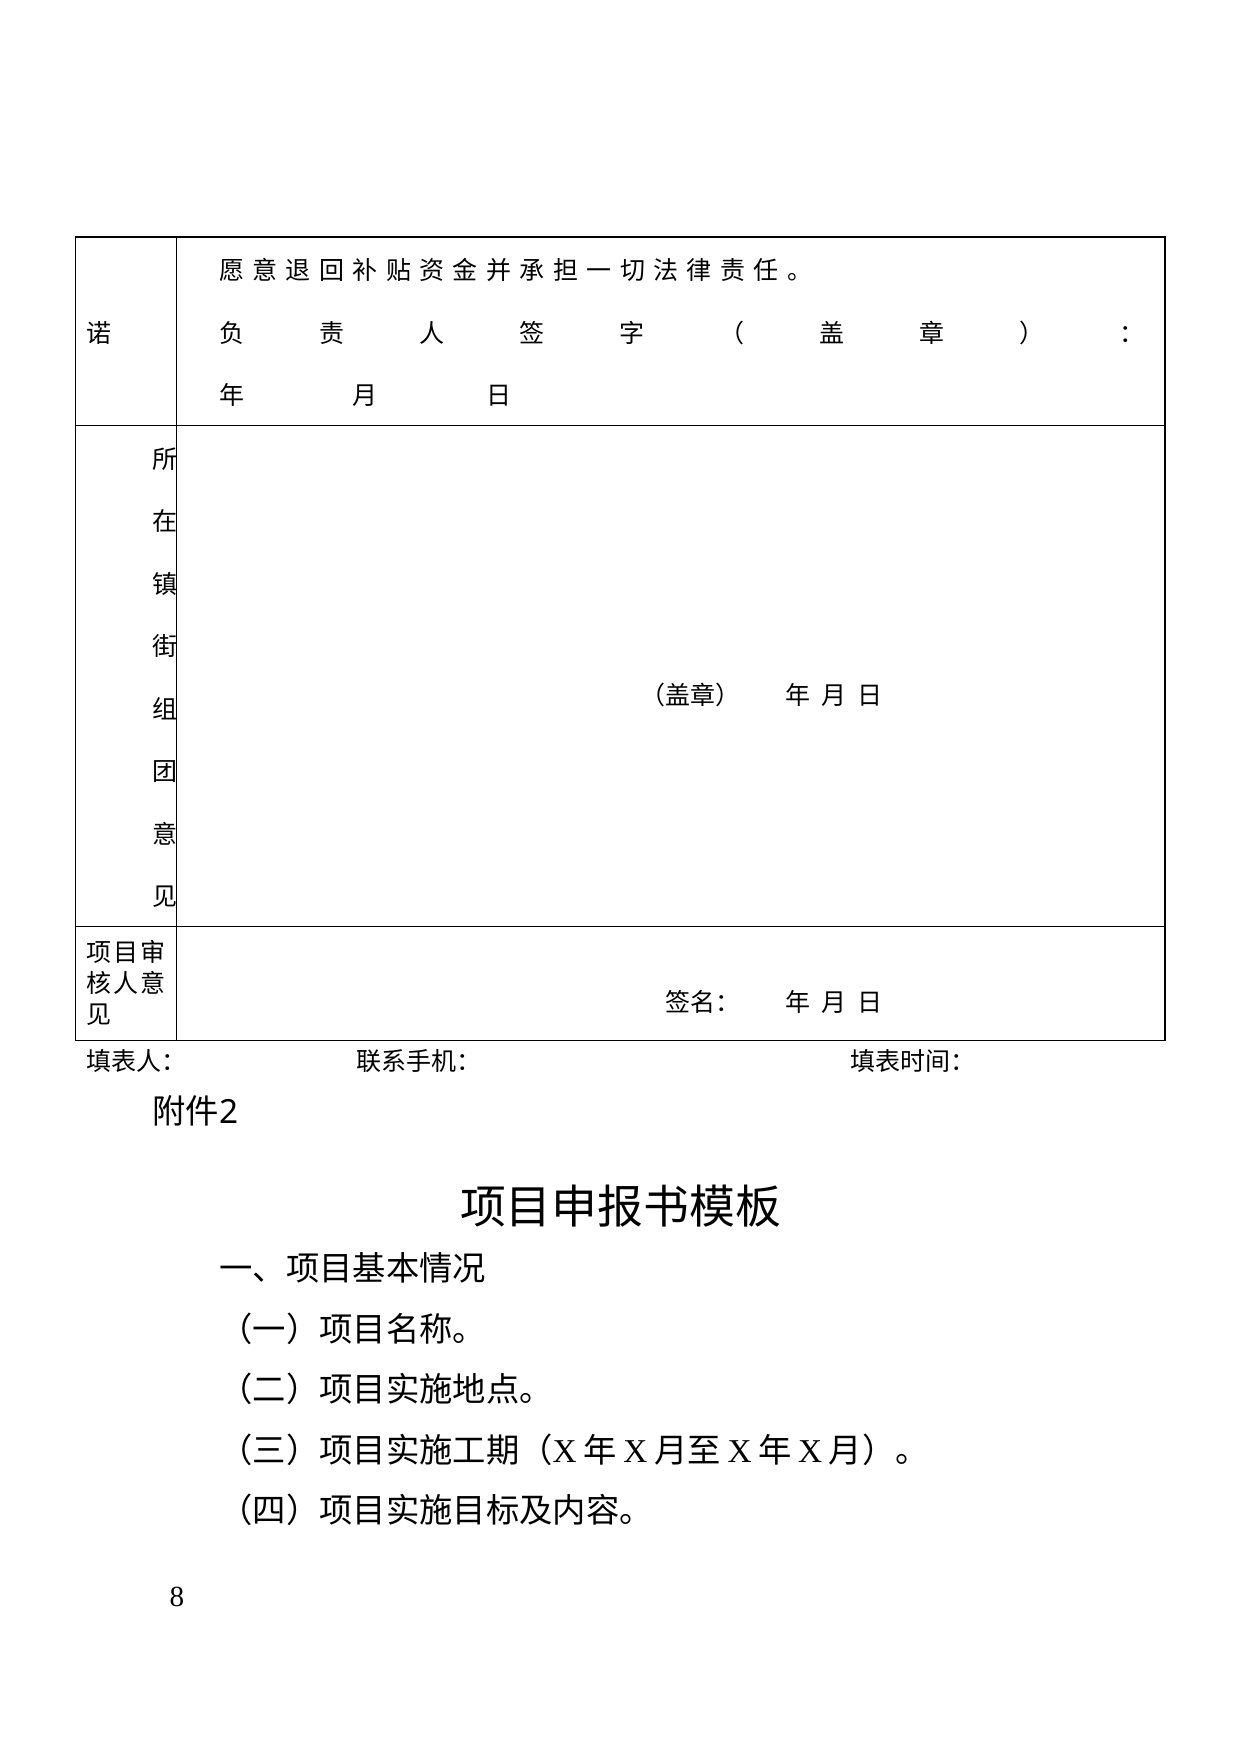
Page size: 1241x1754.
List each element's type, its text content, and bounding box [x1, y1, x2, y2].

text 项目申报书模板 [152, 1187, 1088, 1232]
text （一）项目名称。 [152, 1293, 1088, 1353]
table_cell 签名： 年 月 日 [177, 927, 1164, 1040]
table_cell （盖章） 年 月 日 [177, 426, 1164, 926]
text （四）项目实施目标及内容。 [152, 1474, 1088, 1534]
table_cell 企业真实性承诺 [76, 238, 176, 425]
table_cell 填表时间： [839, 1041, 1165, 1078]
text （三）项目实施工期（X年X月至X年X月）。 [152, 1414, 1088, 1474]
table_cell 联系手机： [345, 1041, 839, 1078]
table_cell 项目审核人意见 [76, 927, 176, 1040]
table_cell 填表人： [75, 1041, 345, 1078]
text 一、项目基本情况 [152, 1232, 1088, 1293]
text 附件2 [152, 1078, 1088, 1141]
table_cell 所在镇街组团意见 [76, 426, 176, 926]
text （二）项目实施地点。 [152, 1353, 1088, 1414]
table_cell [177, 238, 1164, 425]
